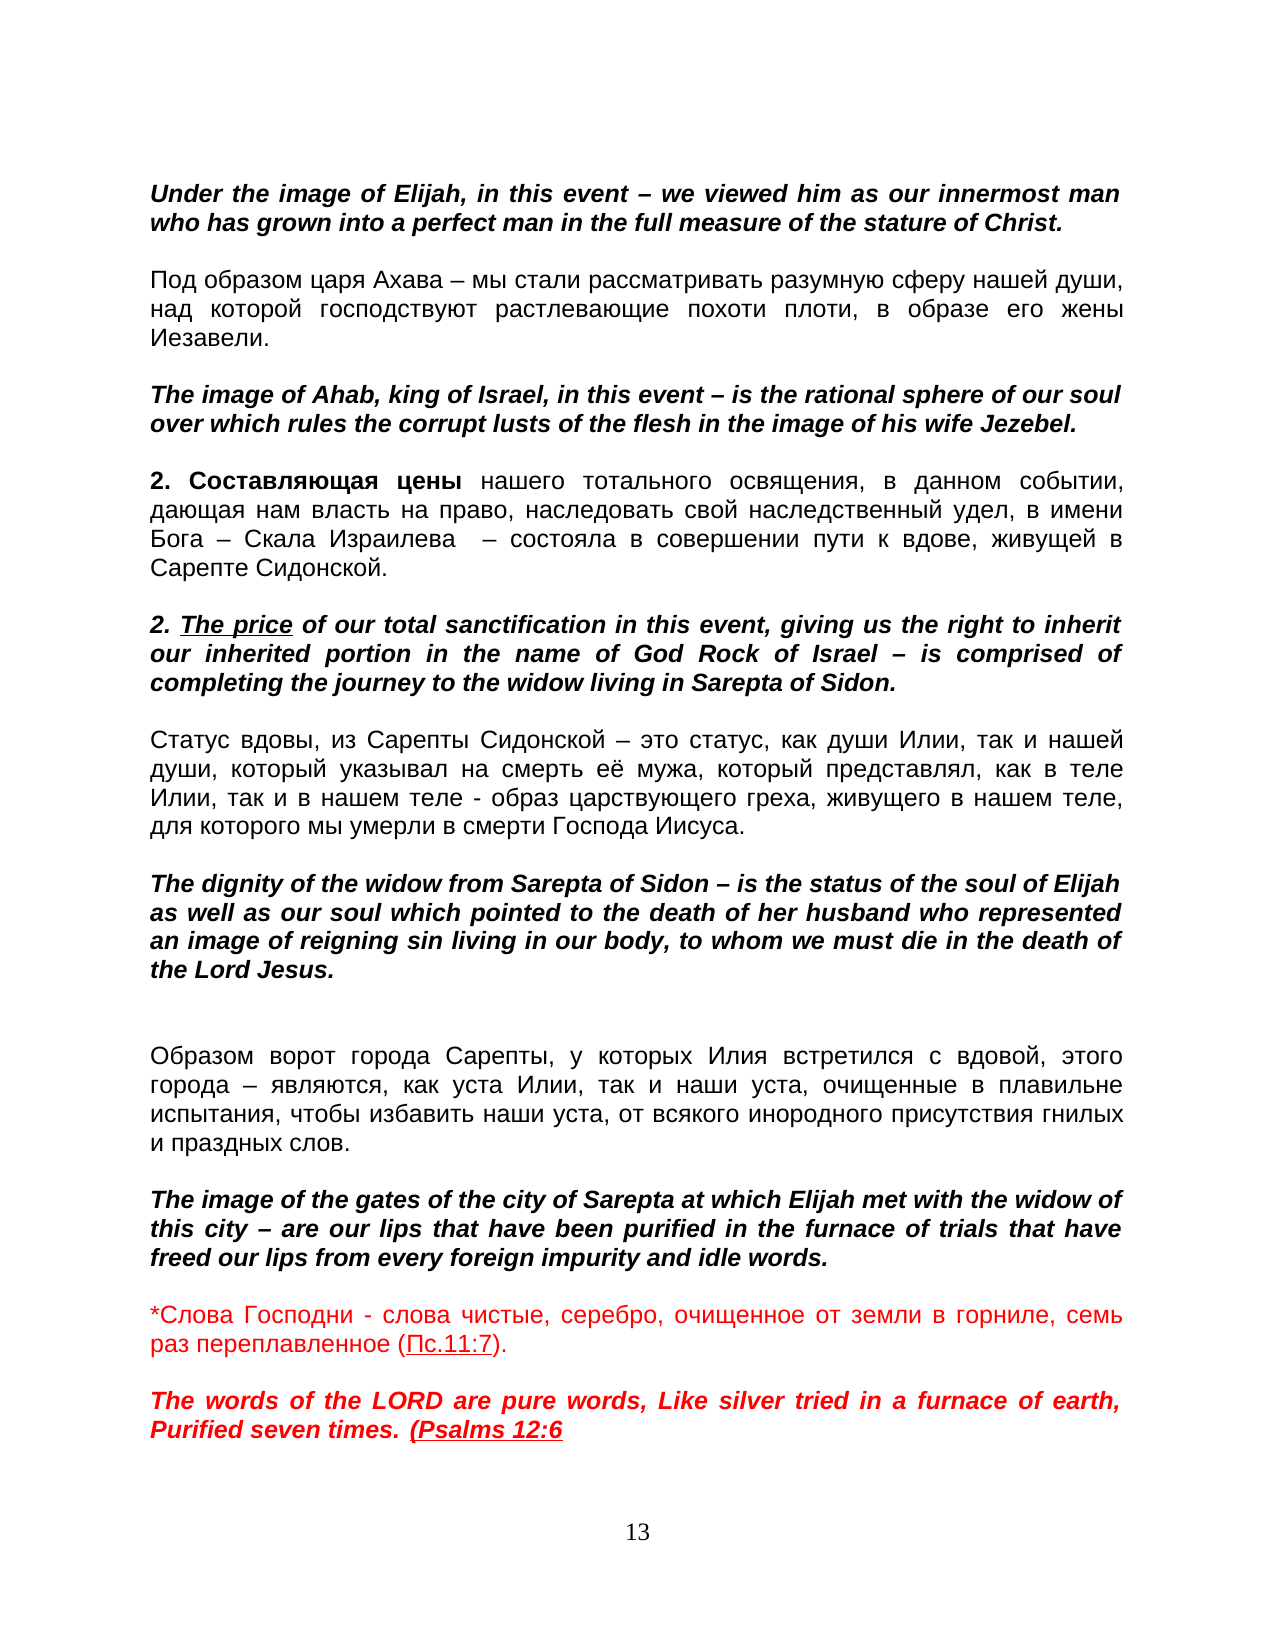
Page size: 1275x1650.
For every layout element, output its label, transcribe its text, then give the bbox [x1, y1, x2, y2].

text Образом ворот города Сарепты, у которых Илия встретился с вдовой, этого города – являются, как уста Илии, так и наши уста, очищенные в плавильне испытания, чтобы избавить наши уста, от всякого инородного присутствия гнилых и праздных слов. [150, 1041, 1125, 1156]
text Статус вдовы, из Сарепты Сидонской – это статус, как души Илии, так и нашей души, который указывал на смерть её мужа, который представлял, как в теле Илии, так и в нашем теле - образ царствующего греха, живущего в нашем теле, для которого мы умерли в смерти Господа Иисуса. [150, 725, 1125, 840]
text The image of the gates of the city of Sarepta at which Elijah met with the widow of this city – are our lips that have been purified in the furnace of trials that have freed our lips from every foreign impurity and idle words. [150, 1185, 1125, 1271]
text The dignity of the widow from Sarepta of Sidon – is the status of the soul of Elijah as well as our soul which pointed to the death of her husband who represented an image of reigning sin living in our body, to whom we must die in the death of the Lord Jesus. [150, 869, 1125, 984]
text Под образом царя Ахава – мы стали рассматривать разумную сферу нашей души, над которой господствуют растлевающие похоти плоти, в образе его жены Иезавели. [150, 265, 1125, 351]
text The image of Ahab, king of Israel, in this event – is the rational sphere of our soul over which rules the corrupt lusts of the flesh in the image of his wife Jezebel. [150, 380, 1125, 437]
text The words of the LORD are pure words, Like silver tried in a furnace of earth, Purified seven times. (Psalms 12:6 [150, 1386, 1125, 1444]
text Under the image of Elijah, in this event – we viewed him as our innermost man who has grown into a perfect man in the full measure of the stature of Christ. [150, 179, 1125, 236]
text 2. The price of our total sanctification in this event, giving us the right to inherit our inherited portion in the name of God Rock of Israel – is comprised of completing the journey to the widow living in Sarepta of Sidon. [150, 610, 1125, 696]
text 2. Составляющая цены нашего тотального освящения, в данном событии, дающая нам власть на право, наследовать свой наследственный удел, в имени Бога – Скала Израилева – состояла в совершении пути к вдове, живущей в Сарепте Сидонской. [150, 466, 1125, 581]
text *Слова Господни - слова чистые, серебро, очищенное от земли в горниле, семь раз переплавленное (Пс.11:7). [150, 1300, 1125, 1357]
